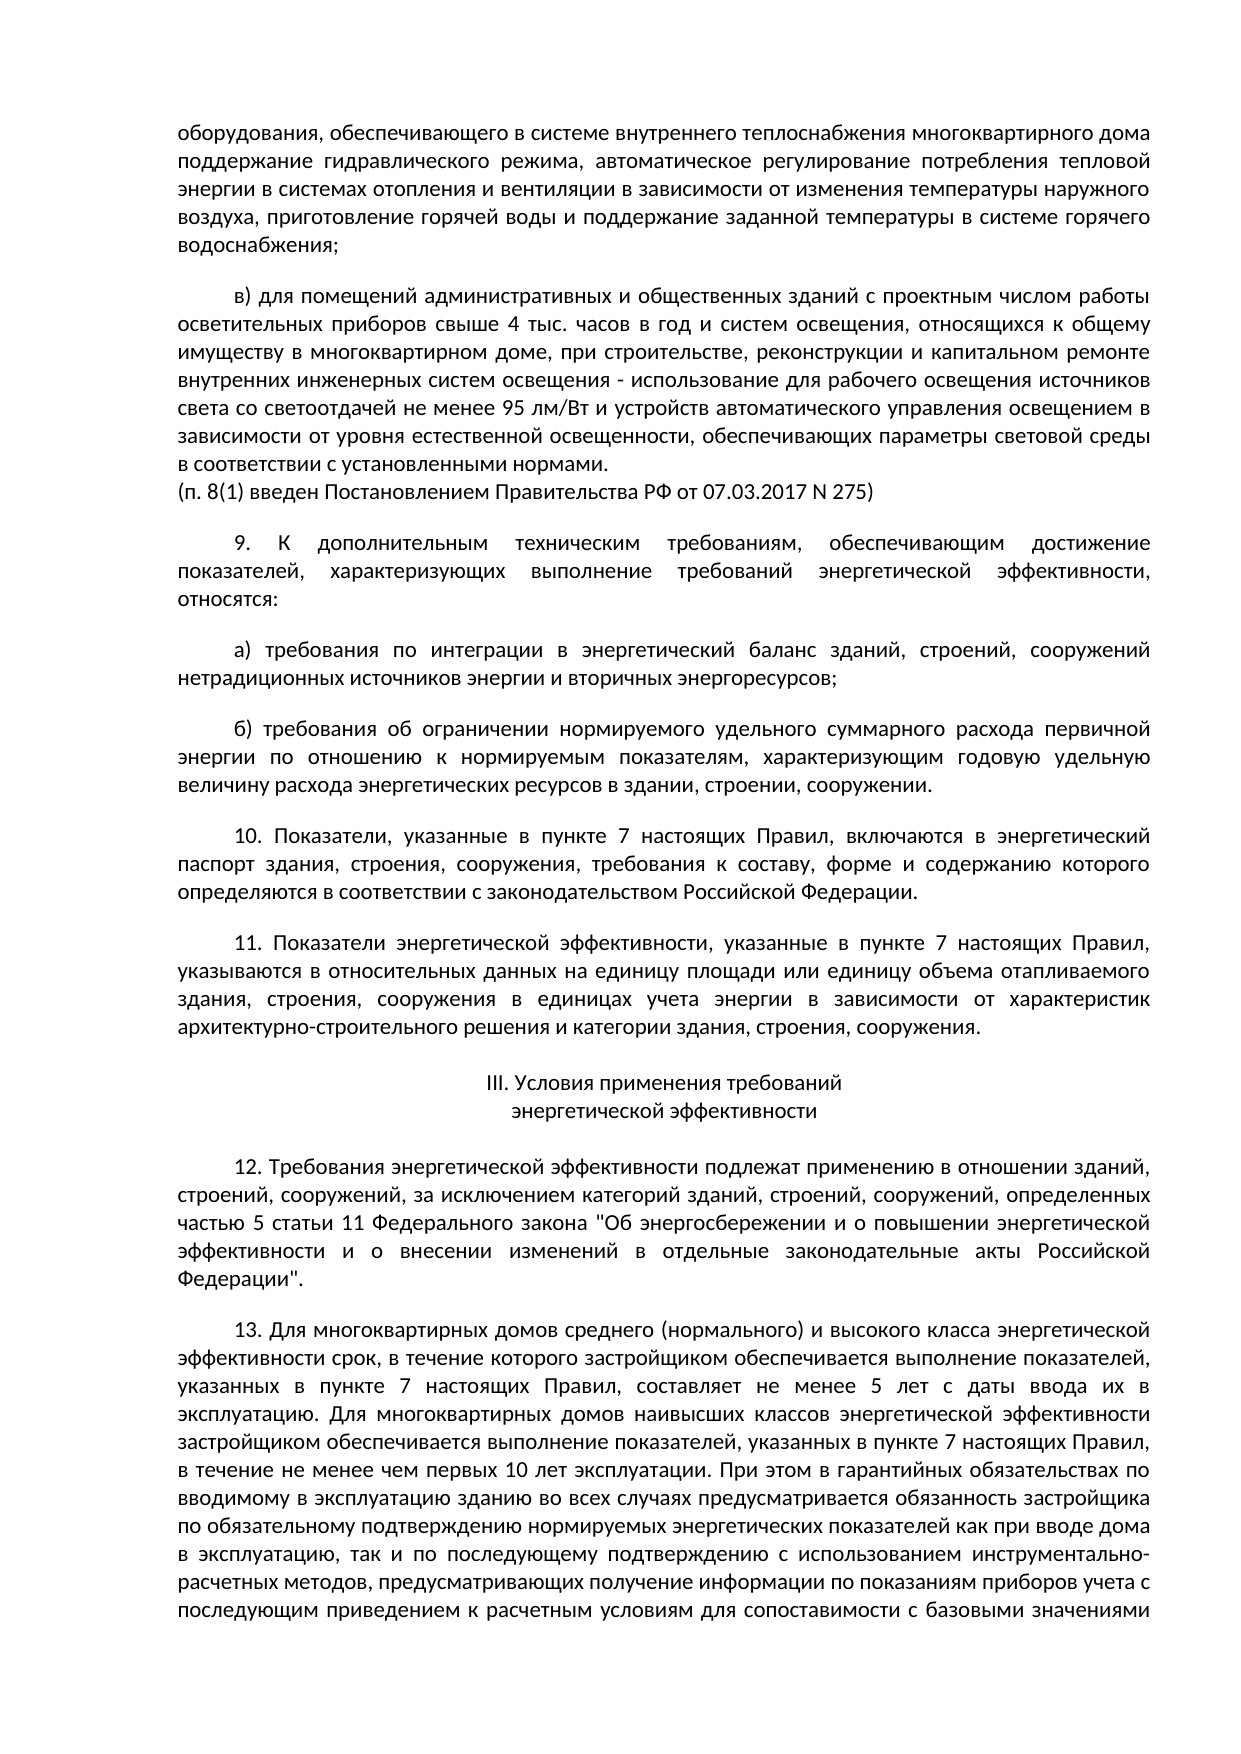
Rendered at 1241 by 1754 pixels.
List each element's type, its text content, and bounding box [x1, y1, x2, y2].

text (п. 8(1) введен Постановлением Правительства РФ от 07.03.2017 N 275) [177, 477, 1152, 505]
text 9. К дополнительным техническим требованиям, обеспечивающим достижение показателей, характеризующих выполнение требований энергетической эффективности, относятся: [177, 528, 1152, 612]
text 11. Показатели энергетической эффективности, указанные в пункте 7 настоящих Правил, указываются в относительных данных на единицу площади или единицу объема отапливаемого здания, строения, сооружения в единицах учета энергии в зависимости от характеристик архитектурно-строительного решения и категории здания, строения, сооружения. [177, 928, 1152, 1040]
text энергетической эффективности [177, 1096, 1152, 1124]
text III. Условия применения требований [177, 1068, 1152, 1096]
text в) для помещений административных и общественных зданий с проектным числом работы осветительных приборов свыше 4 тыс. часов в год и систем освещения, относящихся к общему имуществу в многоквартирном доме, при строительстве, реконструкции и капитальном ремонте внутренних инженерных систем освещения - использование для рабочего освещения источников света со светоотдачей не менее 95 лм/Вт и устройств автоматического управления освещением в зависимости от уровня естественной освещенности, обеспечивающих параметры световой среды в соответствии с установленными нормами. [177, 281, 1152, 477]
text а) требования по интеграции в энергетический баланс зданий, строений, сооружений нетрадиционных источников энергии и вторичных энергоресурсов; [177, 635, 1152, 691]
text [177, 118, 1152, 258]
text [177, 1315, 1152, 1623]
text 10. Показатели, указанные в пункте 7 настоящих Правил, включаются в энергетический паспорт здания, строения, сооружения, требования к составу, форме и содержанию которого определяются в соответствии с законодательством Российской Федерации. [177, 821, 1152, 905]
text 12. Требования энергетической эффективности подлежат применению в отношении зданий, строений, сооружений, за исключением категорий зданий, строений, сооружений, определенных частью 5 статьи 11 Федерального закона "Об энергосбережении и о повышении энергетической эффективности и о внесении изменений в отдельные законодательные акты Российской Федерации". [177, 1152, 1152, 1292]
text б) требования об ограничении нормируемого удельного суммарного расхода первичной энергии по отношению к нормируемым показателям, характеризующим годовую удельную величину расхода энергетических ресурсов в здании, строении, сооружении. [177, 714, 1152, 798]
